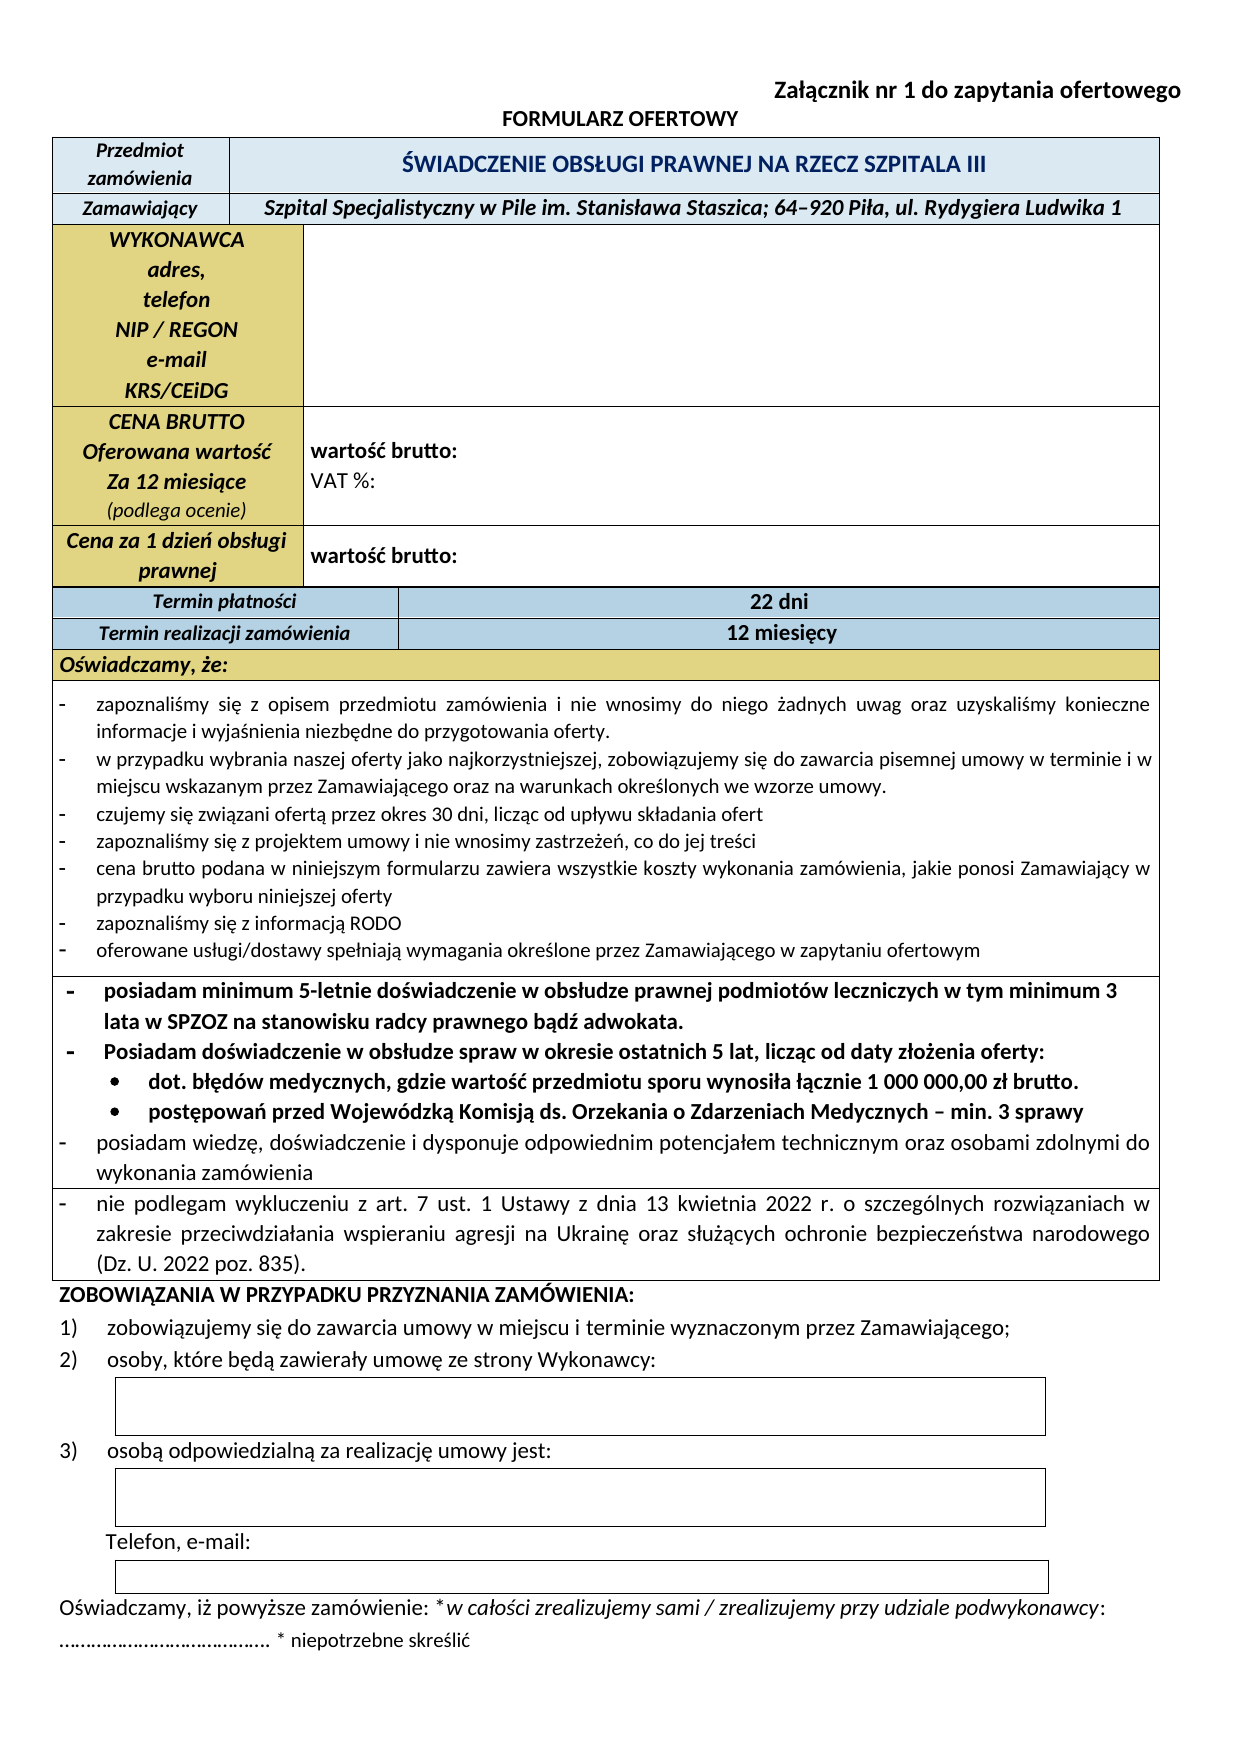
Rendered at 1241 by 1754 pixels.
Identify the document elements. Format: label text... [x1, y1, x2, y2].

table_cell wartość brutto: VAT %: [304, 407, 1159, 525]
table_cell Cena za 1 dzień obsługi prawnej [53, 526, 303, 586]
table_cell Zamawiający [53, 194, 229, 224]
subtitle Załącznik nr 1 do zapytania ofertowego [59, 74, 1181, 104]
table_header [116, 1378, 1045, 1435]
text FORMULARZ OFERTOWY [59, 104, 1181, 132]
text ZOBOWIĄZANIA W PRZYPADKU PRZYZNANIA ZAMÓWIENIA: [59, 1281, 1181, 1309]
table_cell zapoznaliśmy się z opisem przedmiotu zamówienia i nie wnosimy do niego żadnych uwag oraz uzyskaliśmy konieczne informacje i wyjaśnienia niezbędne do przygotowania oferty. w przypadku wybrania naszej oferty jako najkorzystniejszej, zobowiązujemy się do zawarcia pisemnej umowy w terminie i w miejscu wskazanym przez Zamawiającego oraz na warunkach określonych we wzorze umowy. czujemy się związani ofertą przez okres 30 dni, licząc od upływu składania ofert zapoznaliśmy się z projektem umowy i nie wnosimy zastrzeżeń, co do jej treści cena brutto podana w niniejszym formularzu zawiera wszystkie koszty wykonania zamówienia, jakie ponosi Zamawiający w przypadku wyboru niniejszej oferty zapoznaliśmy się z informacją RODO oferowane usługi/dostawy spełniają wymagania określone przez Zamawiającego w zapytaniu ofertowym [53, 681, 1159, 976]
list zobowiązujemy się do zawarcia umowy w miejscu i terminie wyznaczonym przez Zamawiającego; [59, 1313, 1181, 1341]
table_cell 22 dni [399, 588, 1159, 617]
table_header ŚWIADCZENIE OBSŁUGI PRAWNEJ NA RZECZ SZPITALA III [230, 138, 1159, 192]
text Telefon, e-mail: [59, 1527, 1181, 1555]
table_cell 12 miesięcy [399, 619, 1159, 649]
table_cell Oświadczamy, że: [53, 650, 1159, 680]
table_cell nie podlegam wykluczeniu z art. 7 ust. 1 Ustawy z dnia 13 kwietnia 2022 r. o szczególnych rozwiązaniach w zakresie przeciwdziałania wspieraniu agresji na Ukrainę oraz służących ochronie bezpieczeństwa narodowego (Dz. U. 2022 poz. 835). [53, 1189, 1159, 1279]
table_cell CENA BRUTTO Oferowana wartość Za 12 miesiące (podlega ocenie) [53, 407, 303, 525]
table_cell posiadam minimum 5-letnie doświadczenie w obsłudze prawnej podmiotów leczniczych w tym minimum 3 lata w SPZOZ na stanowisku radcy prawnego bądź adwokata. Posiadam doświadczenie w obsłudze spraw w okresie ostatnich 5 lat, licząc od daty złożenia oferty: dot. błędów medycznych, gdzie wartość przedmiotu sporu wynosiła łącznie 1 000 000,00 zł brutto. postępowań przed Wojewódzką Komisją ds. Orzekania o Zdarzeniach Medycznych – min. 3 sprawy posiadam wiedzę, doświadczenie i dysponuje odpowiednim potencjałem technicznym oraz osobami zdolnymi do wykonania zamówienia [53, 977, 1159, 1188]
table_header Przedmiot zamówienia [53, 138, 229, 192]
table_cell Termin realizacji zamówienia [53, 619, 398, 649]
table_cell WYKONAWCA adres, telefon NIP / REGON e-mail KRS/CEiDG [53, 225, 303, 406]
list osobą odpowiedzialną za realizację umowy jest: [59, 1436, 1181, 1464]
table_header [116, 1469, 1045, 1526]
table_cell wartość brutto: [304, 526, 1159, 586]
text Oświadczamy, iż powyższe zamówienie: *w całości zrealizujemy sami / zrealizujemy przy udziale podwykonawcy: …………………………………. * niepotrzebne skreślić [59, 1593, 1181, 1654]
table_cell Termin płatności [53, 588, 398, 617]
table_cell Szpital Specjalistyczny w Pile im. Stanisława Staszica; 64–920 Piła, ul. Rydygiera Ludwika 1 [230, 194, 1159, 224]
list osoby, które będą zawierały umowę ze strony Wykonawcy: [59, 1345, 1181, 1373]
table_cell [304, 225, 1159, 406]
table_header [116, 1561, 1048, 1592]
